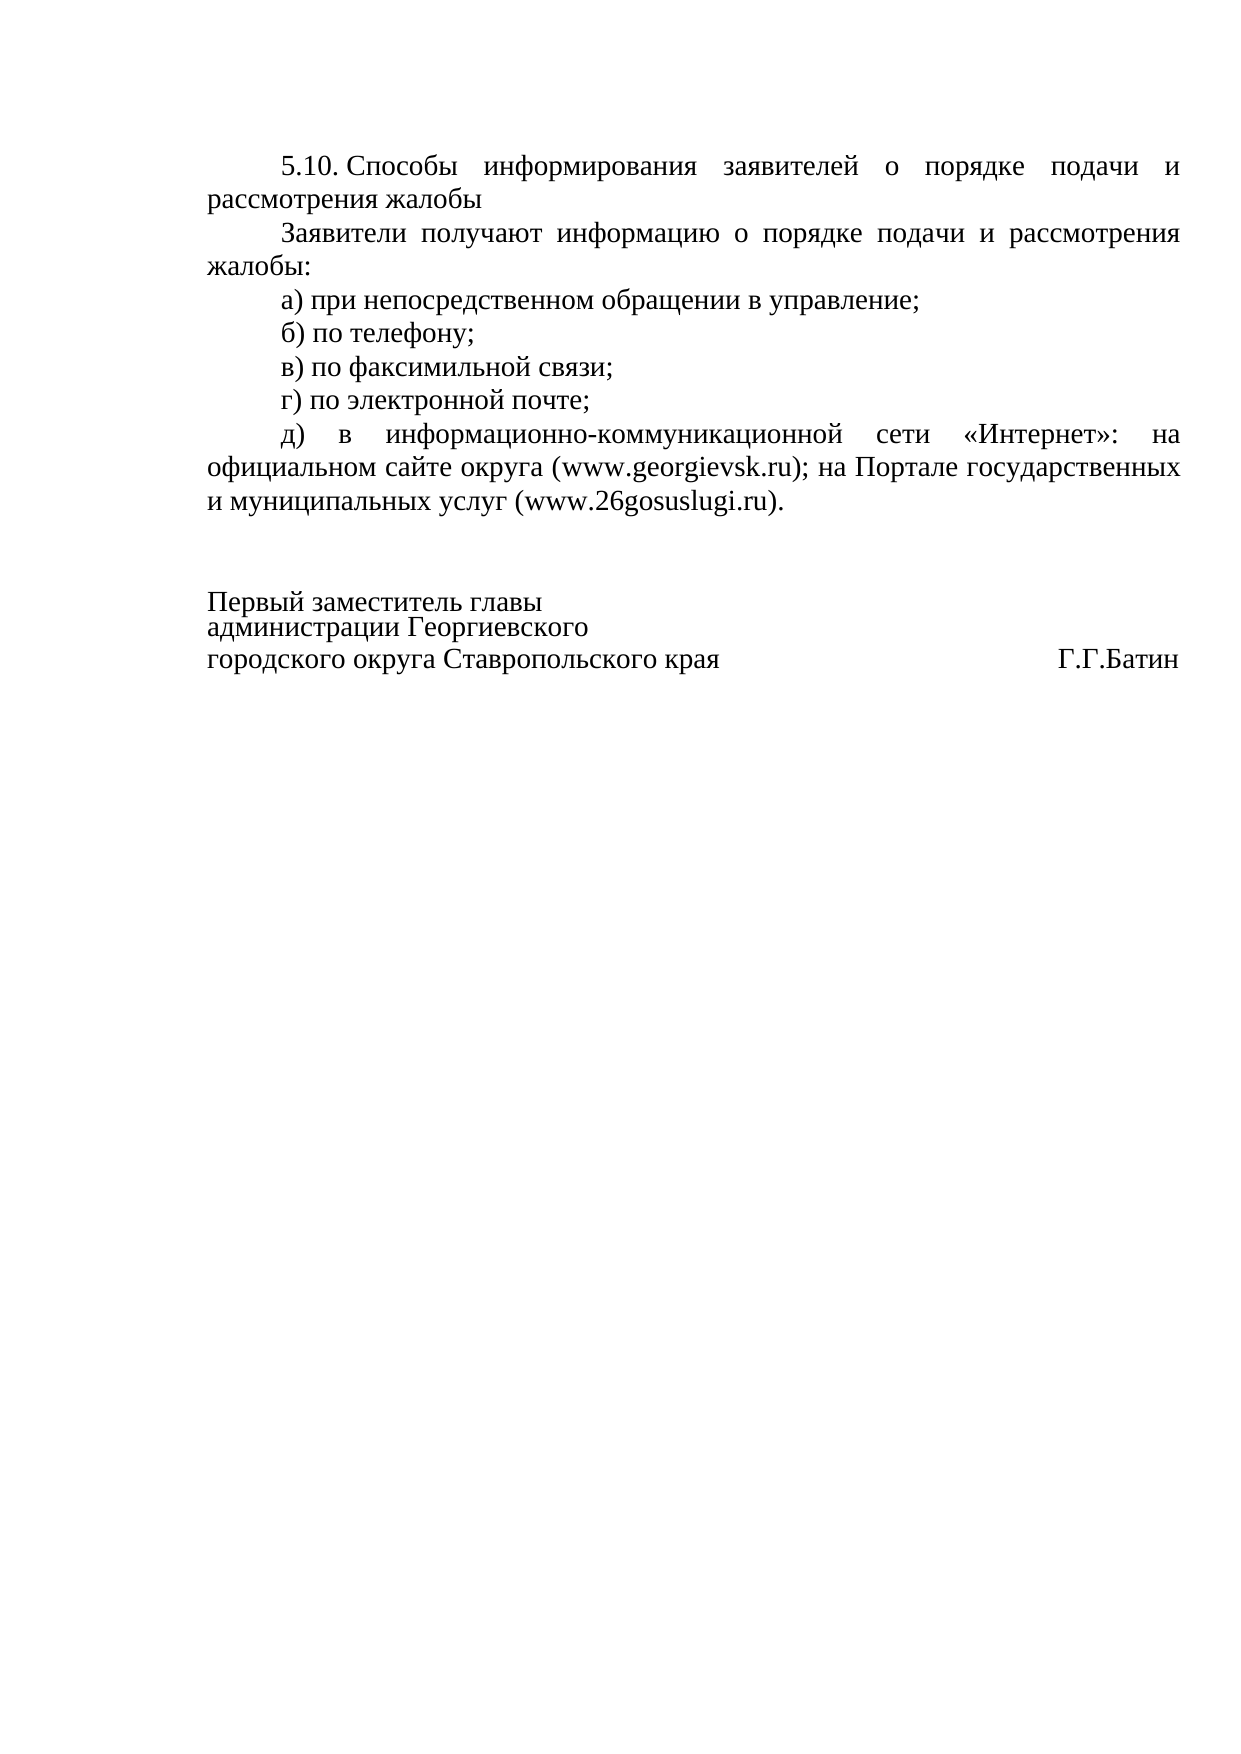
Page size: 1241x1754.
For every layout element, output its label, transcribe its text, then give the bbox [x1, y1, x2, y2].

text б) по телефону; [207, 315, 1181, 349]
text в) по факсимильной связи; [207, 349, 1181, 382]
text Заявители получают информацию о порядке подачи и рассмотрения жалобы: [207, 215, 1181, 282]
text городского округа Ставропольского края Г.Г.Батин [207, 642, 1181, 675]
text г) по электронной почте; [207, 382, 1181, 416]
text Первый заместитель главы [207, 592, 1181, 617]
text 5.10. Способы информирования заявителей о порядке подачи и рассмотрения жалобы [207, 148, 1181, 215]
text д) в информационно-коммуникационной сети «Интернет»: на официальном сайте округа (www.georgievsk.ru); на Портале государственных и муниципальных услуг (www.26gosuslugi.ru). [207, 416, 1181, 517]
text администрации Георгиевского [207, 617, 1181, 642]
text а) при непосредственном обращении в управление; [207, 282, 1181, 315]
